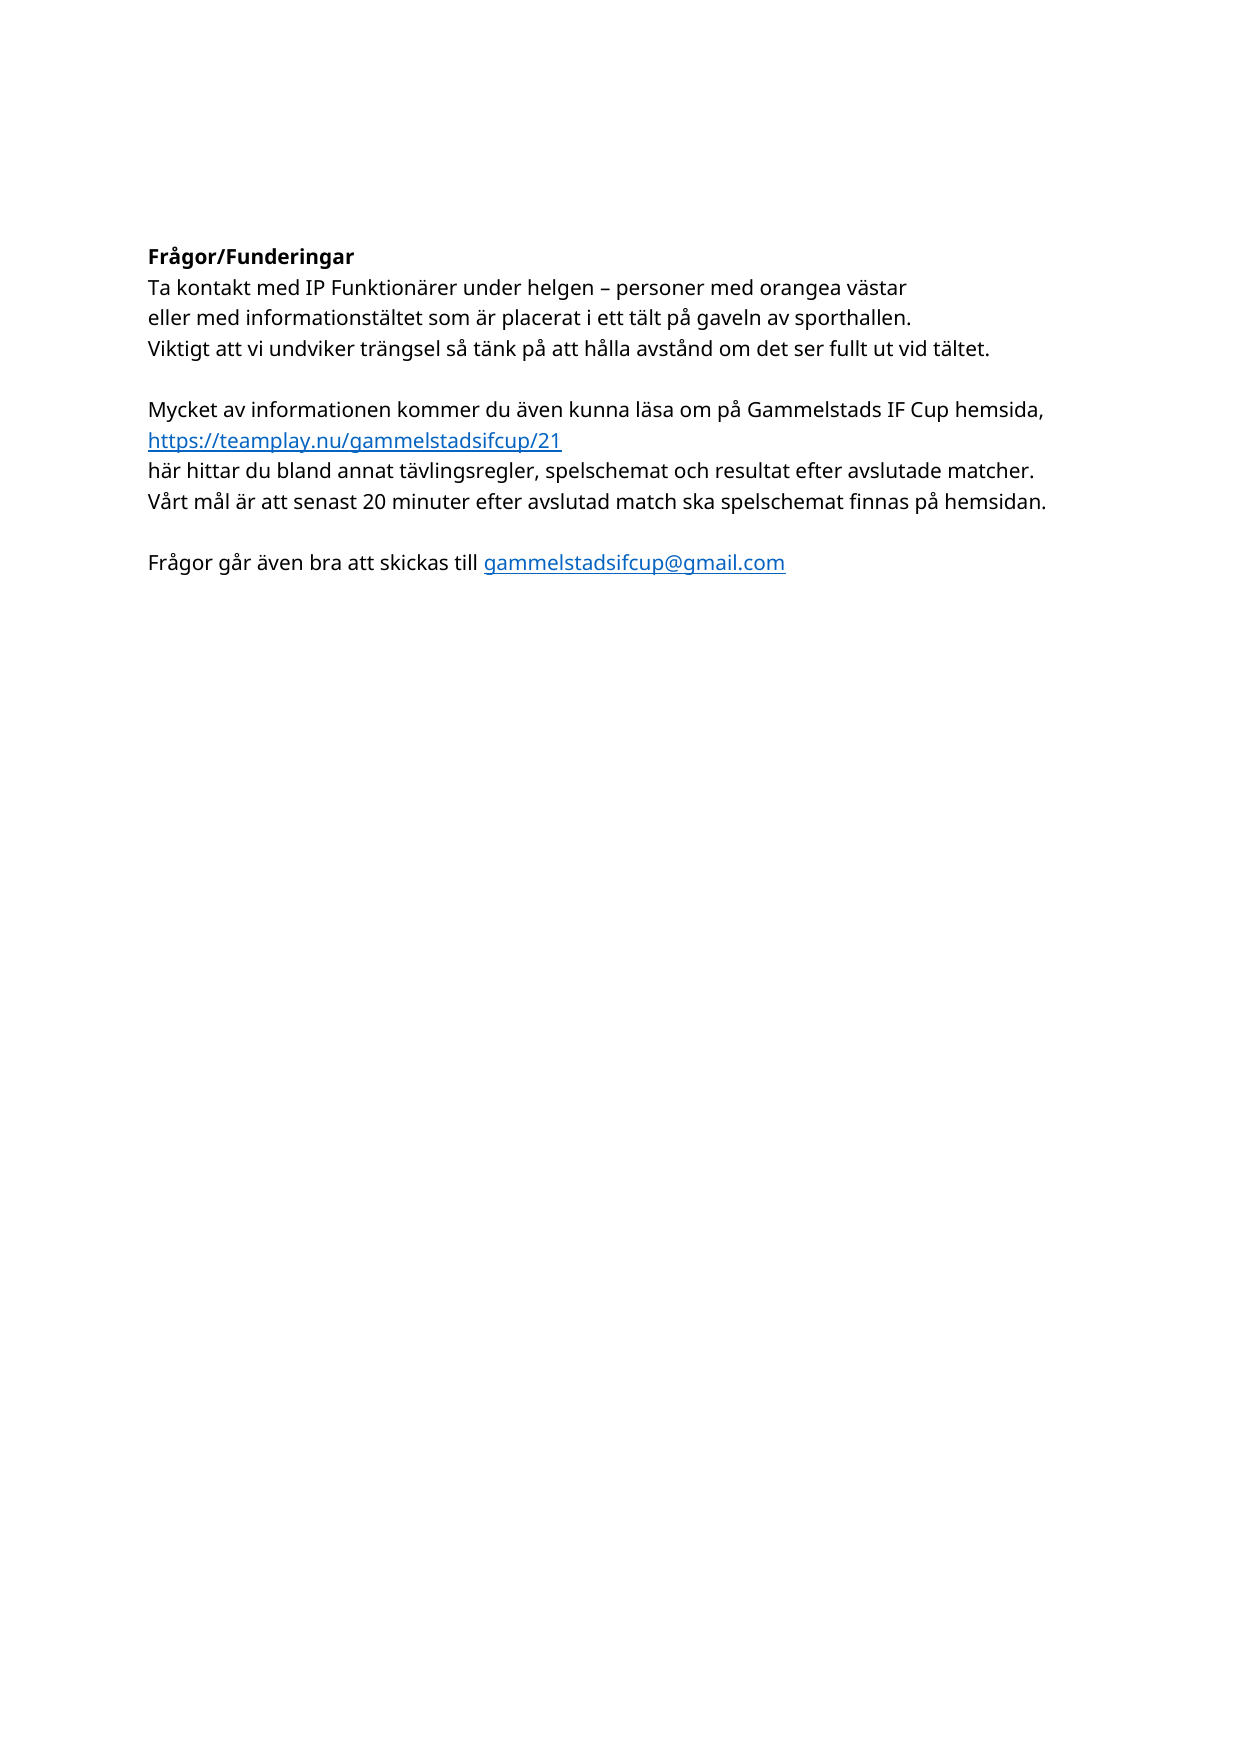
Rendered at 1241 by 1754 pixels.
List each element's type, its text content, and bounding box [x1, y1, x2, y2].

text Frågor/Funderingar Ta kontakt med IP Funktionärer under helgen – personer med orangea västar eller med informationstältet som är placerat i ett tält på gaveln av sporthallen. Viktigt att vi undviker trängsel så tänk på att hålla avstånd om det ser fullt ut vid tältet. Mycket av informationen kommer du även kunna läsa om på Gammelstads IF Cup hemsida, https://teamplay.nu/gammelstadsifcup/21 här hittar du bland annat tävlingsregler, spelschemat och resultat efter avslutade matcher. Vårt mål är att senast 20 minuter efter avslutad match ska spelschemat finnas på hemsidan. Frågor går även bra att skickas till gammelstadsifcup@gmail.com [148, 242, 1093, 671]
